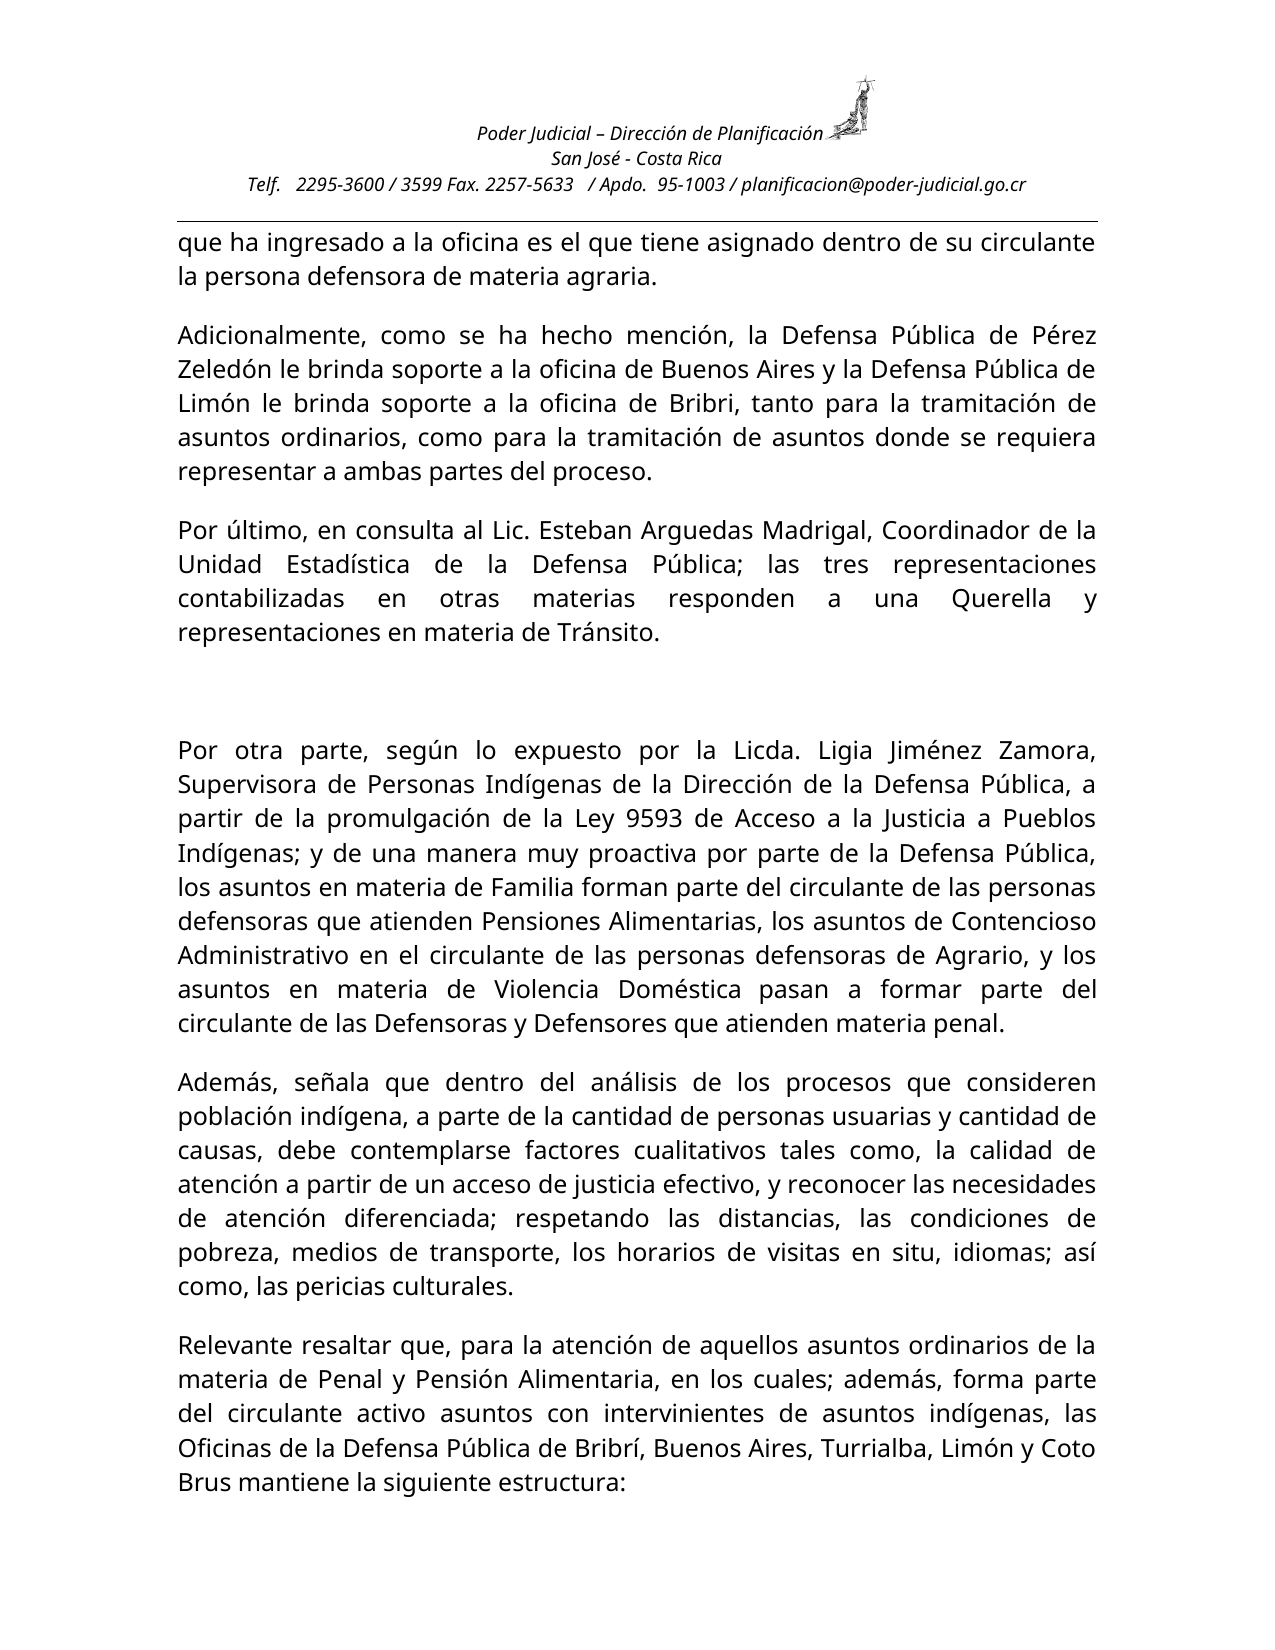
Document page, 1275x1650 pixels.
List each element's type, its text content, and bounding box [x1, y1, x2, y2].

text Además, señala que dentro del análisis de los procesos que consideren población indígena, a parte de la cantidad de personas usuarias y cantidad de causas, debe contemplarse factores cualitativos tales como, la calidad de atención a partir de un acceso de justicia efectivo, y reconocer las necesidades de atención diferenciada; respetando las distancias, las condiciones de pobreza, medios de transporte, los horarios de visitas en situ, idiomas; así como, las pericias culturales. [177, 1064, 1098, 1303]
text Por otra parte, según lo expuesto por la Licda. Ligia Jiménez Zamora, Supervisora de Personas Indígenas de la Dirección de la Defensa Pública, a partir de la promulgación de la Ley 9593 de Acceso a la Justicia a Pueblos Indígenas; y de una manera muy proactiva por parte de la Defensa Pública, los asuntos en materia de Familia forman parte del circulante de las personas defensoras que atienden Pensiones Alimentarias, los asuntos de Contencioso Administrativo en el circulante de las personas defensoras de Agrario, y los asuntos en materia de Violencia Doméstica pasan a formar parte del circulante de las Defensoras y Defensores que atienden materia penal. [177, 733, 1098, 1039]
text Por último, en consulta al Lic. Esteban Arguedas Madrigal, Coordinador de la Unidad Estadística de la Defensa Pública; las tres representaciones contabilizadas en otras materias responden a una Querella y representaciones en materia de Tránsito. [177, 513, 1098, 649]
picture [823, 73, 877, 141]
text Relevante resaltar que, para la atención de aquellos asuntos ordinarios de la materia de Penal y Pensión Alimentaria, en los cuales; además, forma parte del circulante activo asuntos con intervinientes de asuntos indígenas, las Oficinas de la Defensa Pública de Bribrí, Buenos Aires, Turrialba, Limón y Coto Brus mantiene la siguiente estructura: [177, 1328, 1098, 1498]
text Adicionalmente, como se ha hecho mención, la Defensa Pública de Pérez Zeledón le brinda soporte a la oficina de Buenos Aires y la Defensa Pública de Limón le brinda soporte a la oficina de Bribri, tanto para la tramitación de asuntos ordinarios, como para la tramitación de asuntos donde se requiera representar a ambas partes del proceso. [177, 317, 1098, 488]
